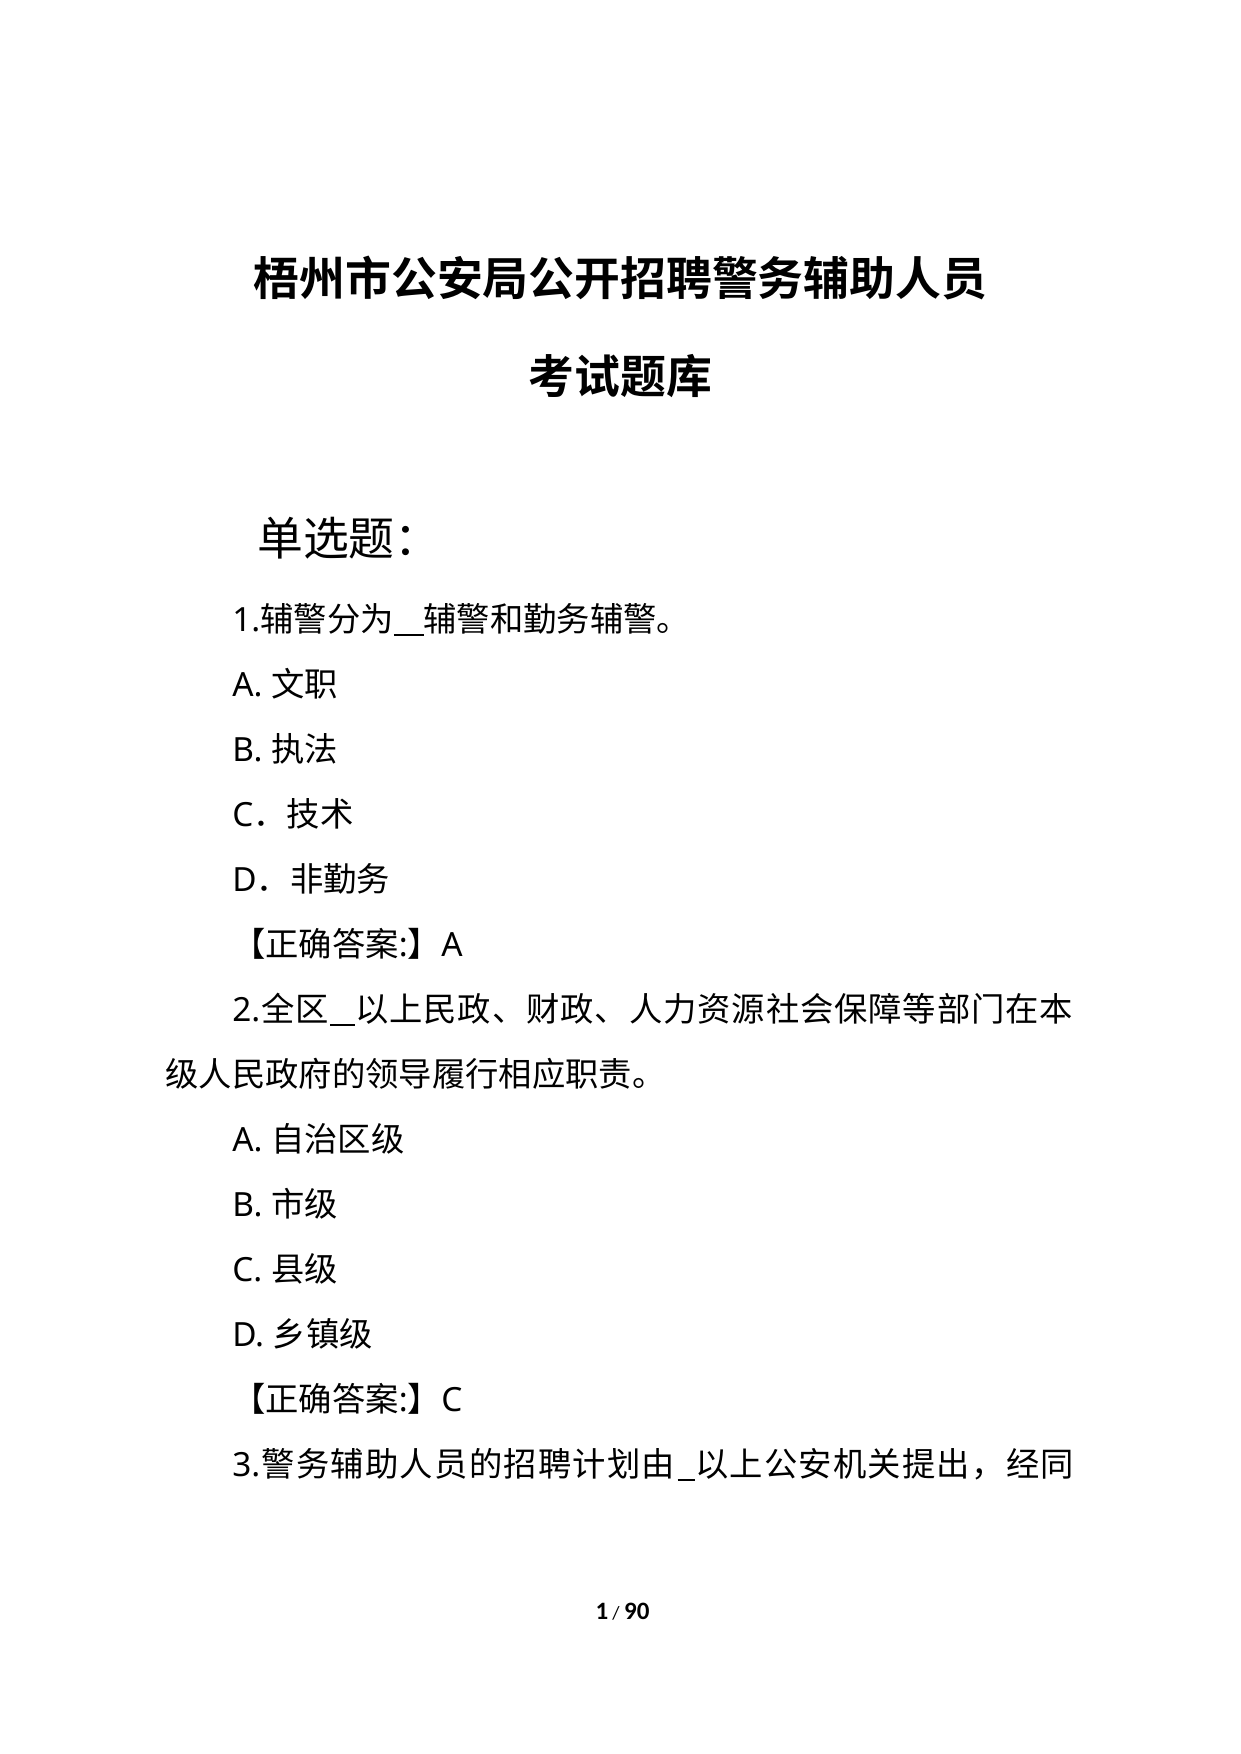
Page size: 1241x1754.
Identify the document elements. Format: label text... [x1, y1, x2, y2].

text D．非勤务 [165, 844, 1075, 909]
text 考试题库 [165, 324, 1075, 422]
text A. 自治区级 [165, 1104, 1075, 1169]
text 1.辅警分为 辅警和勤务辅警。 [165, 584, 1075, 649]
text 单选题： [165, 487, 1075, 584]
text B. 执法 [165, 714, 1075, 779]
text 【正确答案:】A [165, 909, 1075, 974]
text 2.全区 以上民政、财政、人力资源社会保障等部门在本级人民政府的领导履行相应职责。 [165, 974, 1075, 1104]
text A. 文职 [165, 649, 1075, 714]
text B. 市级 [165, 1169, 1075, 1234]
text 梧州市公安局公开招聘警务辅助人员 [165, 227, 1075, 324]
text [165, 1429, 1075, 1494]
text 【正确答案:】C [165, 1364, 1075, 1429]
text D. 乡镇级 [165, 1299, 1075, 1364]
text C. 县级 [165, 1234, 1075, 1299]
text C．技术 [165, 779, 1075, 844]
